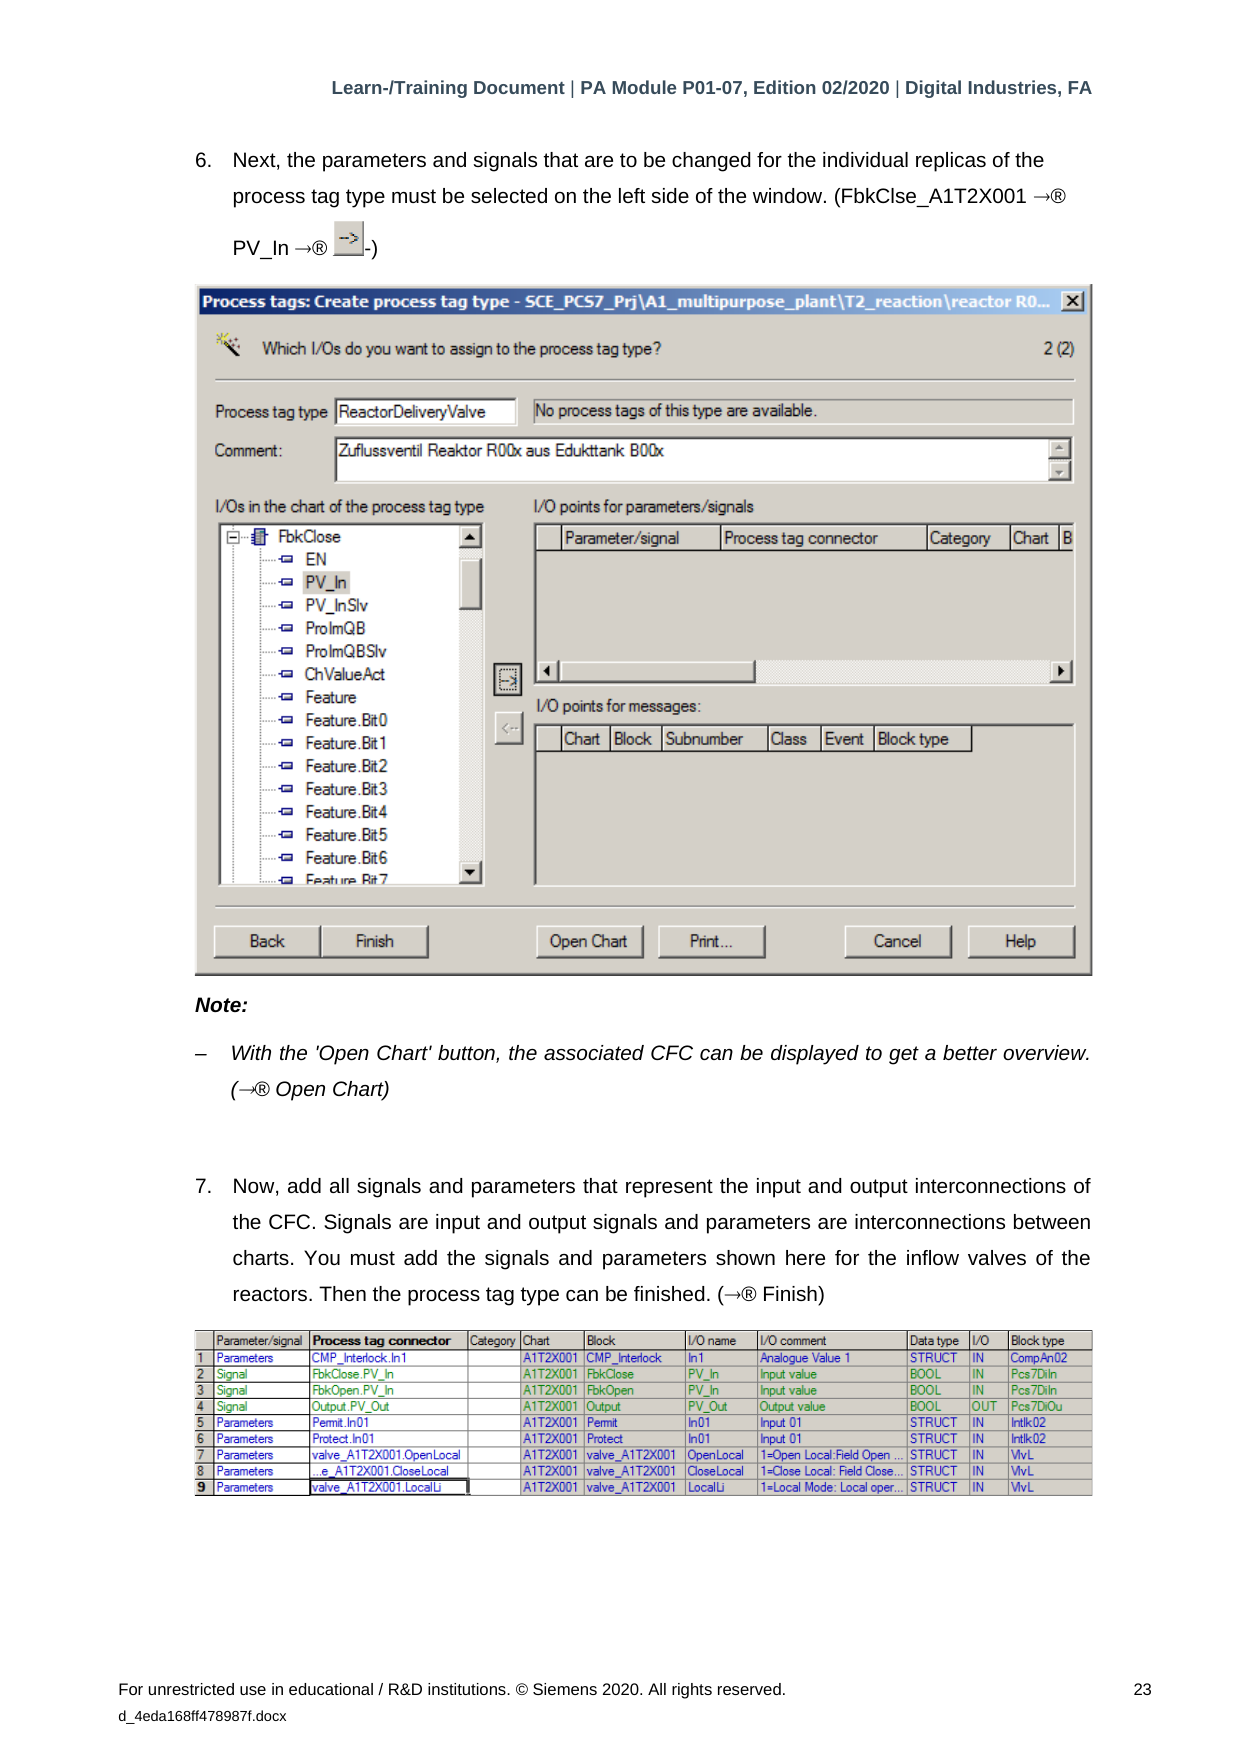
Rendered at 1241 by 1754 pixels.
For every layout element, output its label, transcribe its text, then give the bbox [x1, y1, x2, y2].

text Note: [195, 993, 1092, 1017]
text Next, the parameters and signals that are to be changed for the individual replicas of the process tag type must be selected on the left side of the window. (FbkClse_A1T2X001 ® PV_In ® -) [195, 148, 1092, 259]
picture [332, 219, 364, 256]
picture [194, 284, 1093, 976]
picture [194, 1330, 1093, 1496]
list With the 'Open Chart' button, the associated CFC can be displayed to get a better overview. (® Open Chart) [195, 1041, 1092, 1101]
text Now, add all signals and parameters that represent the input and output interconnections of the CFC. Signals are input and output signals and parameters are interconnections between charts. You must add the signals and parameters shown here for the inflow valves of the reactors. Then the process tag type can be finished. (® Finish) [195, 1174, 1092, 1306]
